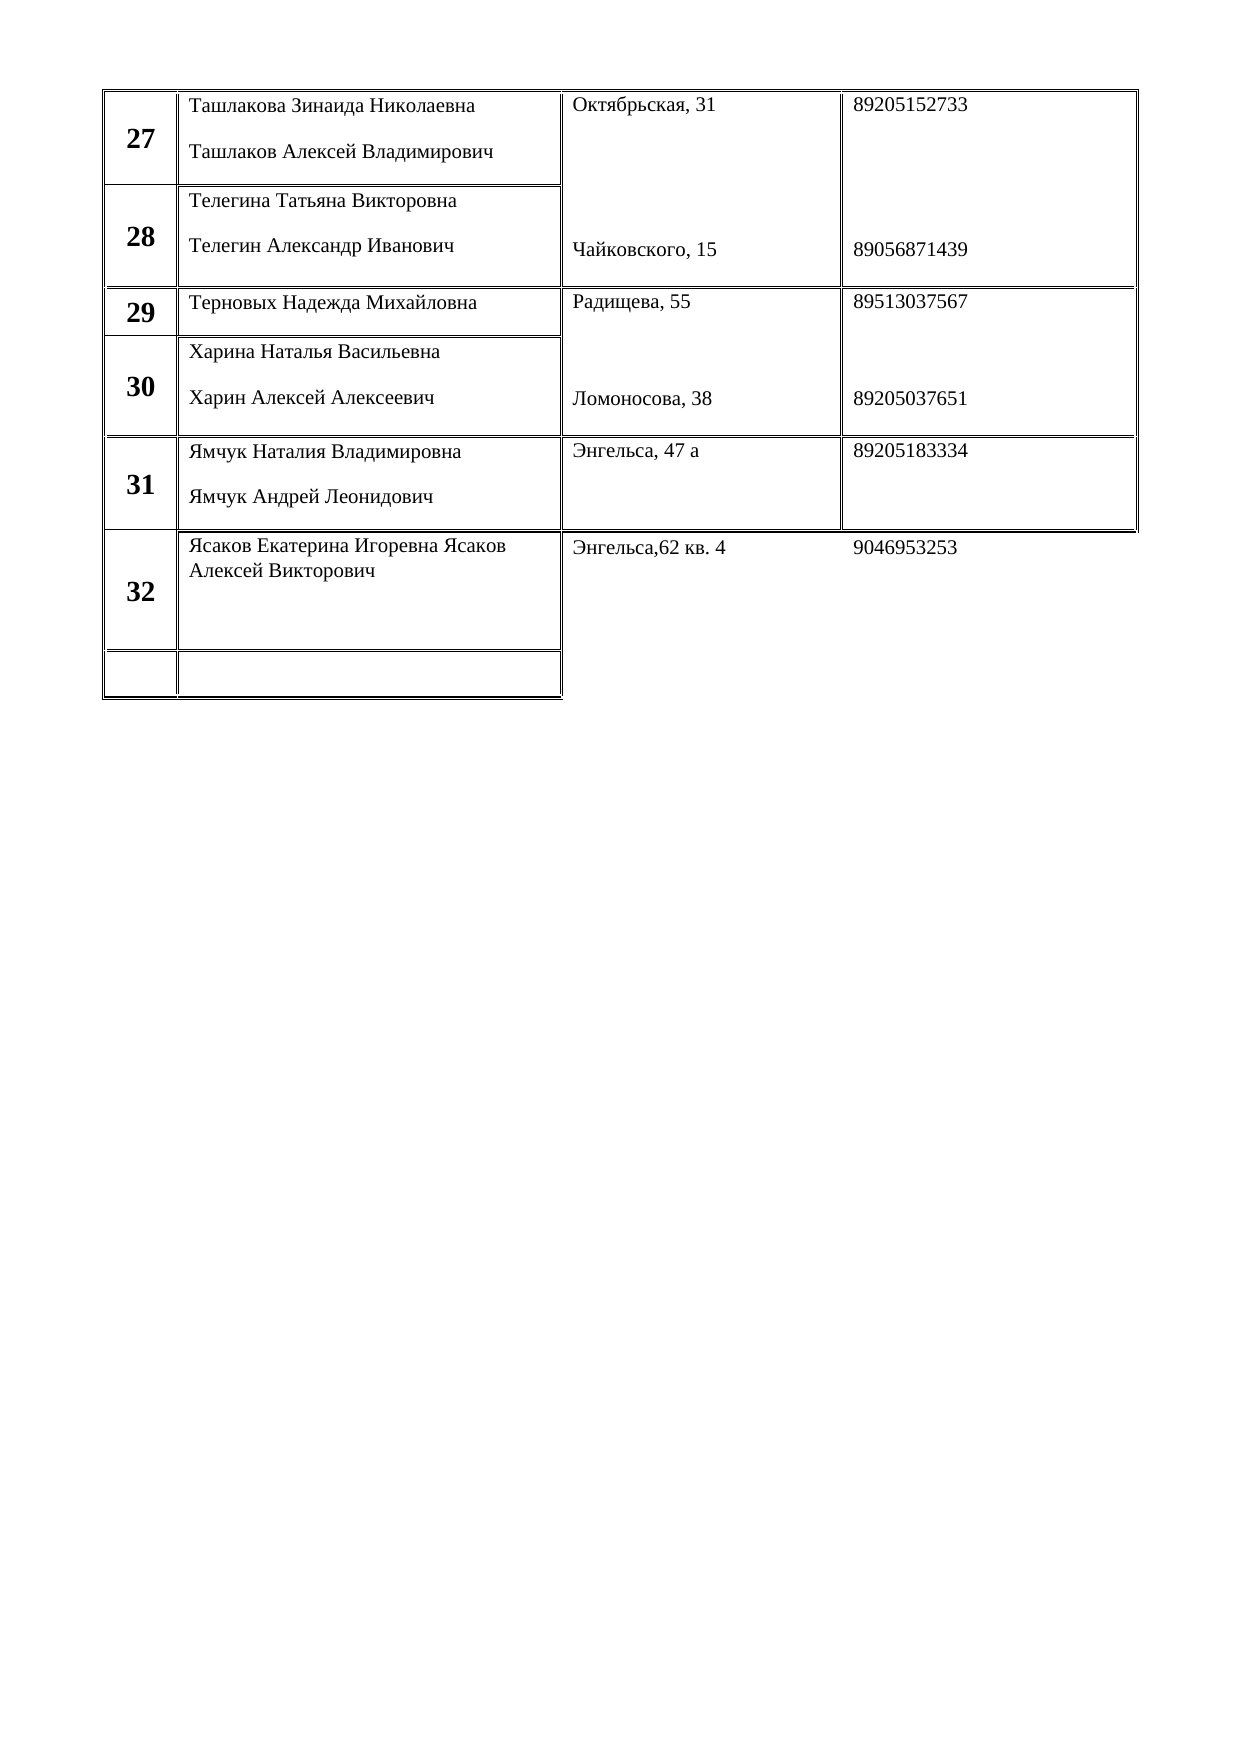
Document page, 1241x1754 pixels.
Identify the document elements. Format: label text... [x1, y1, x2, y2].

table_cell 29 [105, 286, 176, 335]
table_cell [178, 652, 561, 696]
table_cell [104, 649, 177, 696]
table_cell 31 [105, 435, 176, 529]
table_cell Октябрьская, 31 Чайковского, 15 [561, 90, 842, 286]
table_cell Ташлакова Зинаида Николаевна Ташлаков Алексей Владимирович [178, 92, 561, 183]
table_cell Ясаков Екатерина Игоревна Ясаков Алексей Викторович [179, 533, 560, 649]
table_cell 89205152733 89056871439 [842, 92, 1136, 286]
table_cell Телегина Татьяна Викторовна Телегин Александр Иванович [179, 187, 560, 286]
table_cell Энгельса, 47 а Энгельса,62 кв. 4 [563, 438, 840, 529]
table_cell Терновых Надежда Михайловна [179, 289, 560, 335]
table_cell 89205183334 9046953253 [843, 435, 1136, 529]
table_cell Радищева, 55 Ломоносова, 38 [563, 289, 840, 434]
table_cell 30 [105, 336, 176, 434]
table_cell 28 [105, 185, 176, 286]
table_cell Ямчук Наталия Владимировна Ямчук Андрей Леонидович [179, 438, 560, 529]
table_cell 32 [105, 530, 176, 649]
table_cell Харина Наталья Васильевна Харин Алексей Алексеевич [179, 338, 560, 434]
table_cell 27 [105, 92, 177, 183]
table_cell 89513037567 89205037651 [843, 286, 1136, 434]
